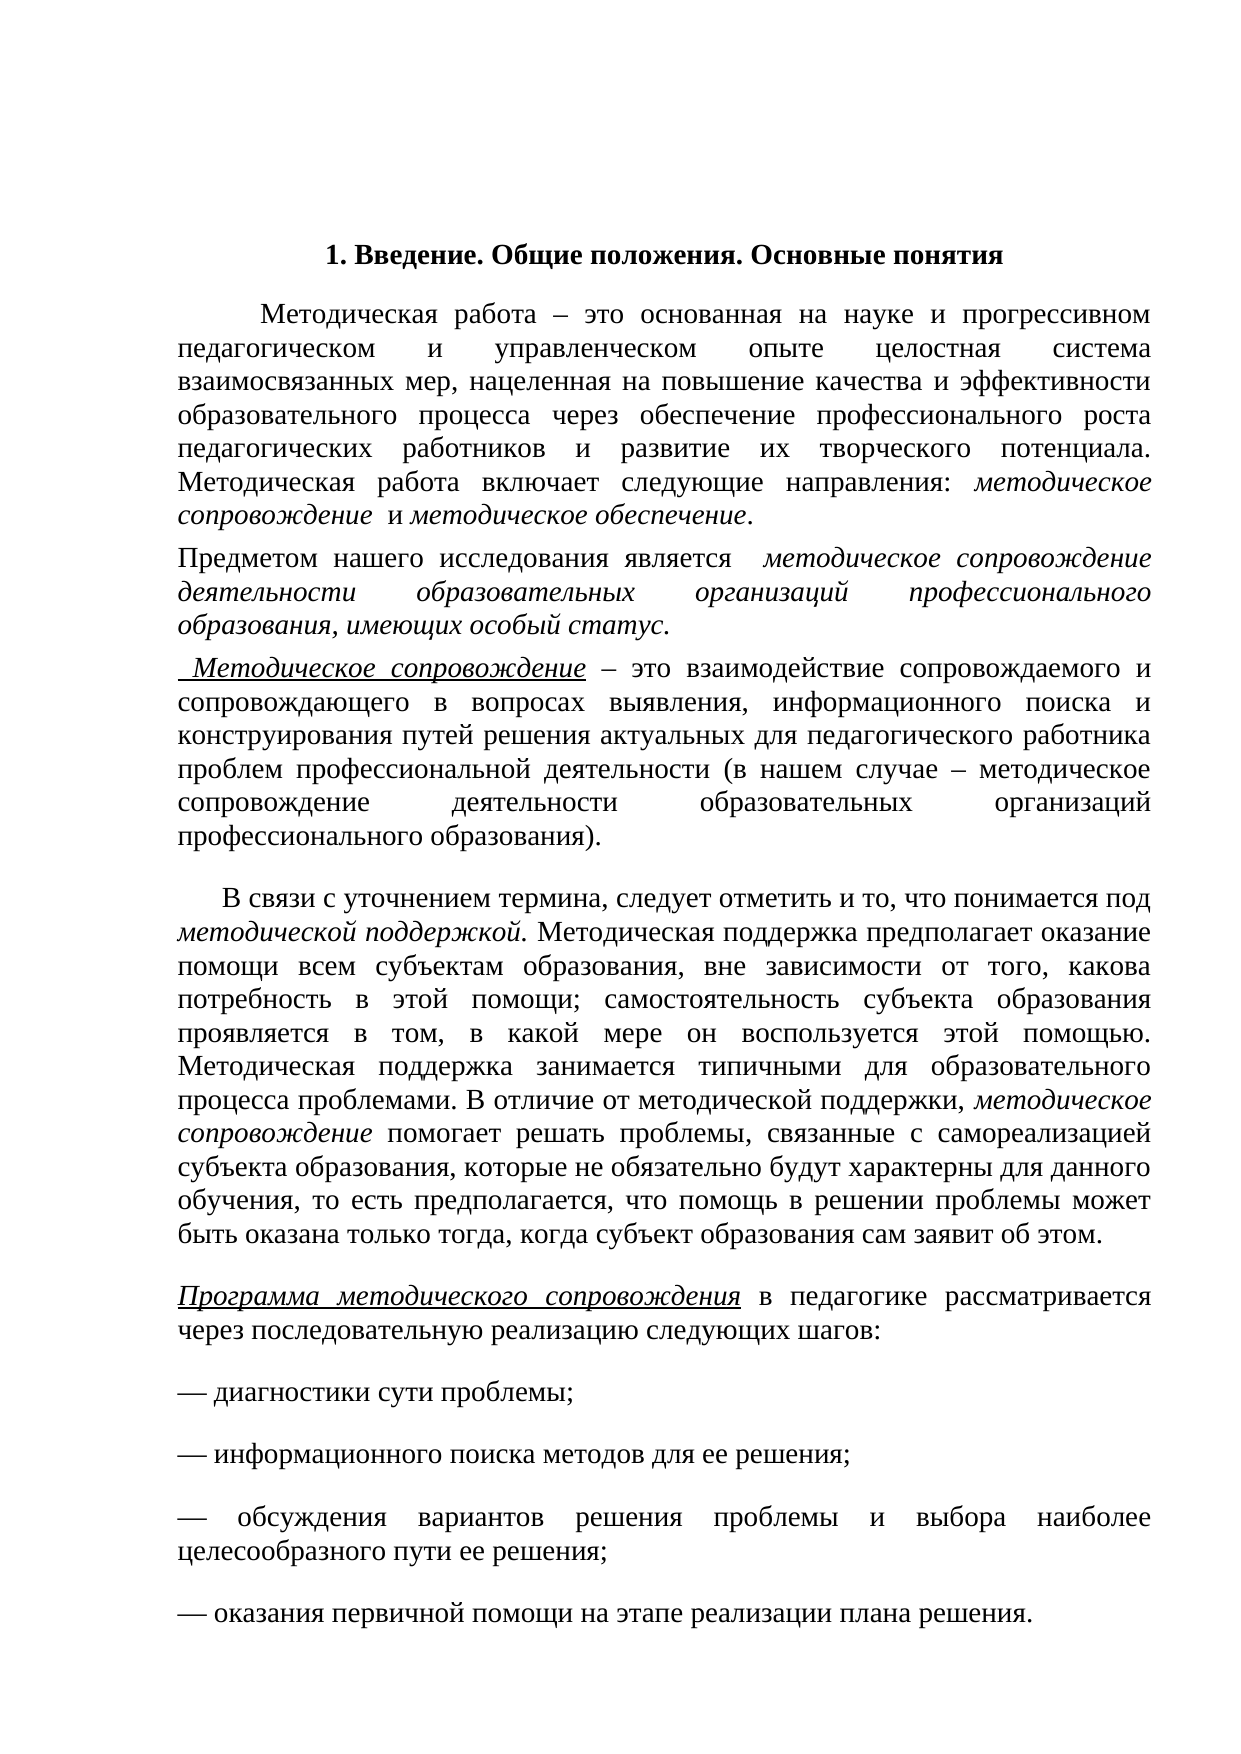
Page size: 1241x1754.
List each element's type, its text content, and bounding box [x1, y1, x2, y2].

text — информационного поиска методов для ее решения; [177, 1437, 1152, 1470]
text — оказания первичной помощи на этапе реализации плана решения. [177, 1595, 1152, 1628]
text — диагностики сути проблемы; [177, 1374, 1152, 1408]
text Методическая работа – это основанная на науке и прогрессивном педагогическом и управленческом опыте целостная система взаимосвязанных мер, нацеленная на повышение качества и эффективности образовательного процесса через обеспечение профессионального роста педагогических работников и развитие их творческого потенциала. Методическая работа включает следующие направления: методическое сопровождение и методическое обеспечение. [177, 296, 1152, 531]
text 1. Введение. Общие положения. Основные понятия [177, 237, 1152, 270]
text Программа методического сопровождения в педагогике рассматривается через последовательную реализацию следующих шагов: [177, 1278, 1152, 1345]
text — обсуждения вариантов решения проблемы и выбора наиболее целесообразного пути ее решения; [177, 1499, 1152, 1566]
text Методическое сопровождение – это взаимодействие сопровождаемого и сопровождающего в вопросах выявления, информационного поиска и конструирования путей решения актуальных для педагогического работника проблем профессиональной деятельности (в нашем случае – методическое сопровождение деятельности образовательных организаций профессионального образования). [177, 650, 1152, 852]
text В связи с уточнением термина, следует отметить и то, что понимается под методической поддержкой. Методическая поддержка предполагает оказание помощи всем субъектам образования, вне зависимости от того, какова потребность в этой помощи; самостоятельность субъекта образования проявляется в том, в какой мере он воспользуется этой помощью. Методическая поддержка занимается типичными для образовательного процесса проблемами. В отличие от методической поддержки, методическое сопровождение помогает решать проблемы, связанные с самореализацией субъекта образования, которые не обязательно будут характерны для данного обучения, то есть предполагается, что помощь в решении проблемы может быть оказана только тогда, когда субъект образования сам заявит об этом. [177, 881, 1152, 1249]
text Предметом нашего исследования является методическое сопровождение деятельности образовательных организаций профессионального образования, имеющих особый статус. [177, 540, 1152, 641]
